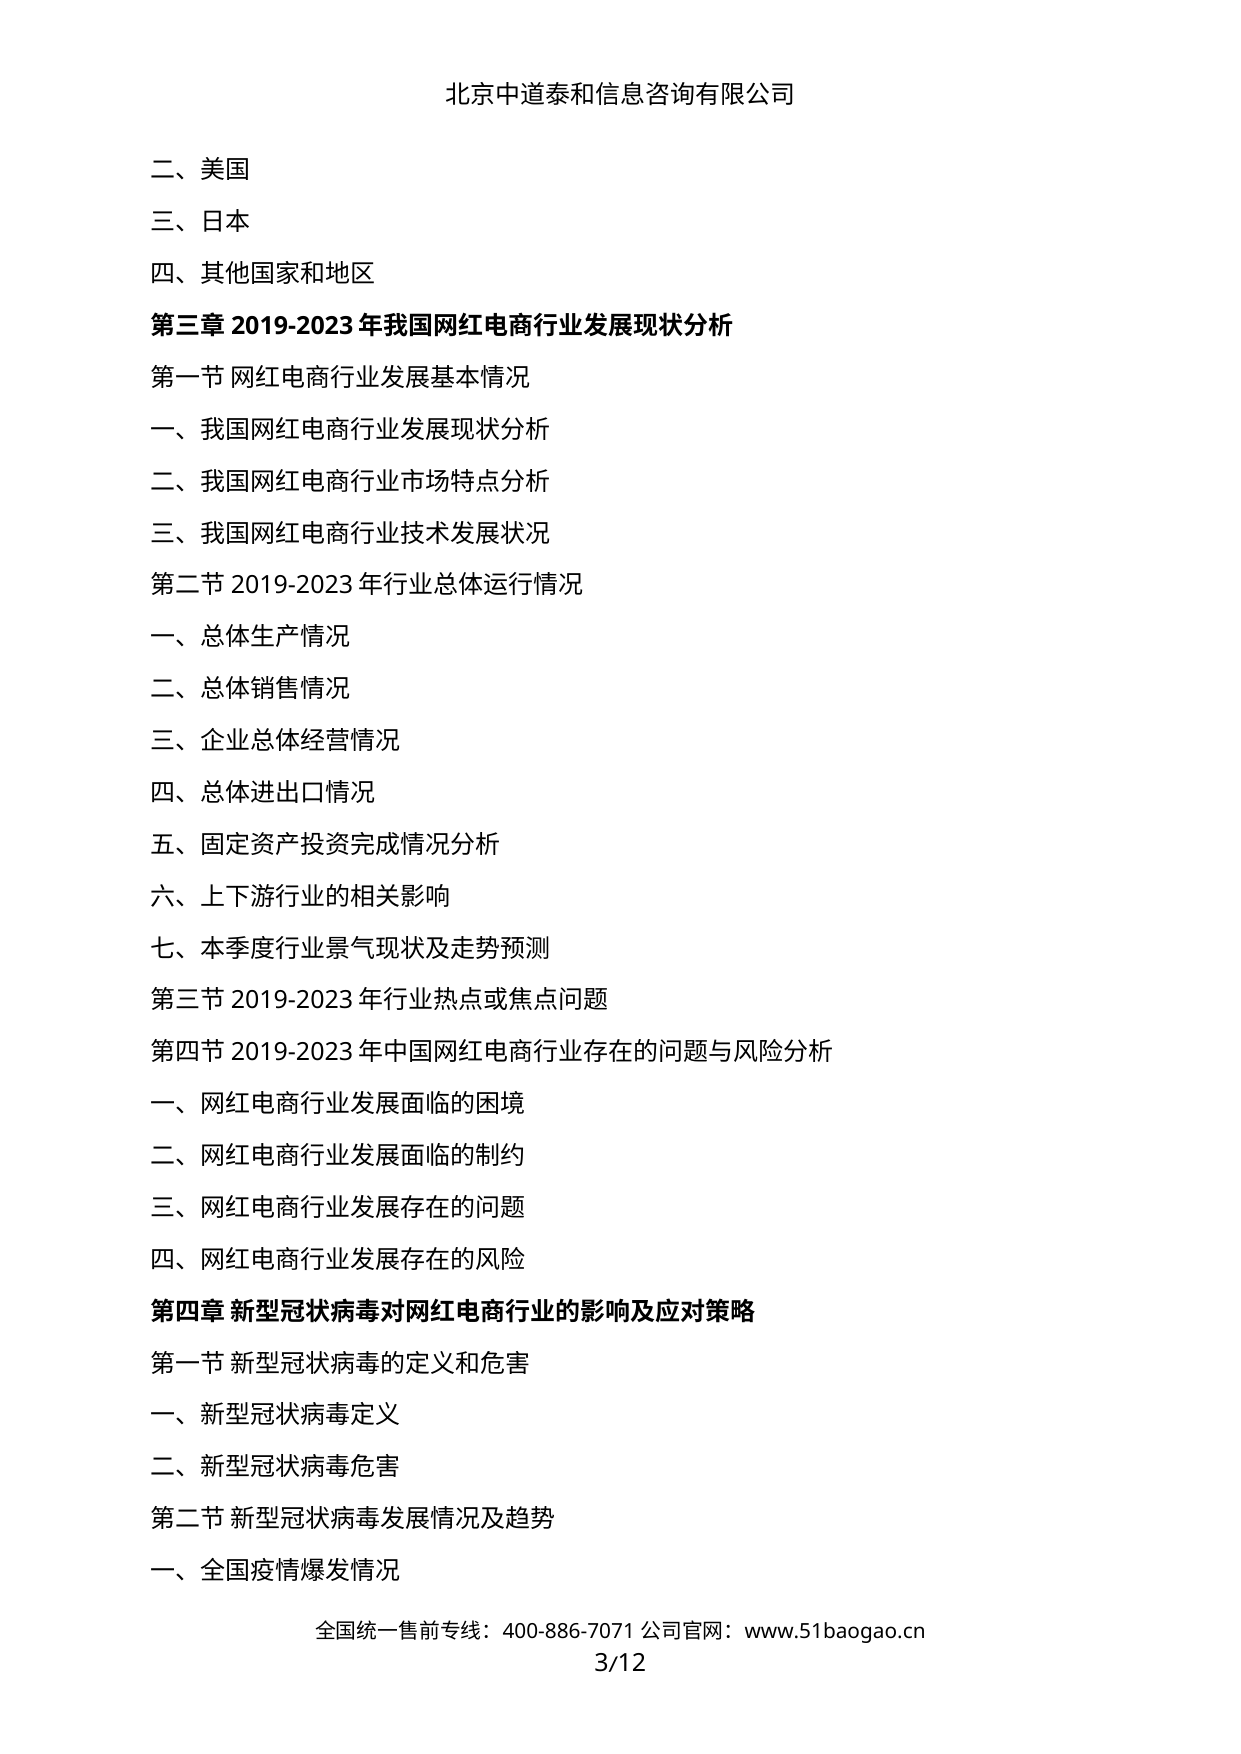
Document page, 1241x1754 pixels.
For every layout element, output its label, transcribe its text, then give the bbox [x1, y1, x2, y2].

text 四、网红电商行业发展存在的风险 [150, 1239, 1090, 1276]
text 二、总体销售情况 [150, 669, 1090, 705]
text 一、我国网红电商行业发展现状分析 [150, 409, 1090, 446]
text 三、日本 [150, 202, 1090, 238]
text 四、其他国家和地区 [150, 254, 1090, 290]
text 第四章 新型冠状病毒对网红电商行业的影响及应对策略 [150, 1291, 1090, 1327]
text 第四节 2019-2023年中国网红电商行业存在的问题与风险分析 [150, 1032, 1090, 1068]
text 二、我国网红电商行业市场特点分析 [150, 461, 1090, 497]
text 第三章 2019-2023年我国网红电商行业发展现状分析 [150, 306, 1090, 342]
text 第二节 新型冠状病毒发展情况及趋势 [150, 1499, 1090, 1535]
text 二、新型冠状病毒危害 [150, 1447, 1090, 1483]
text 第二节 2019-2023年行业总体运行情况 [150, 565, 1090, 601]
text 二、美国 [150, 150, 1090, 186]
text 第一节 网红电商行业发展基本情况 [150, 357, 1090, 394]
text 一、总体生产情况 [150, 617, 1090, 653]
text 四、总体进出口情况 [150, 772, 1090, 809]
text 一、新型冠状病毒定义 [150, 1395, 1090, 1431]
text 五、固定资产投资完成情况分析 [150, 824, 1090, 861]
text 第三节 2019-2023年行业热点或焦点问题 [150, 980, 1090, 1016]
text 第一节 新型冠状病毒的定义和危害 [150, 1343, 1090, 1379]
text 二、网红电商行业发展面临的制约 [150, 1136, 1090, 1172]
text 三、我国网红电商行业技术发展状况 [150, 513, 1090, 549]
text 一、网红电商行业发展面临的困境 [150, 1084, 1090, 1120]
text 一、全国疫情爆发情况 [150, 1551, 1090, 1587]
text 三、网红电商行业发展存在的问题 [150, 1187, 1090, 1224]
text 七、本季度行业景气现状及走势预测 [150, 928, 1090, 964]
text 三、企业总体经营情况 [150, 721, 1090, 757]
text 六、上下游行业的相关影响 [150, 876, 1090, 912]
